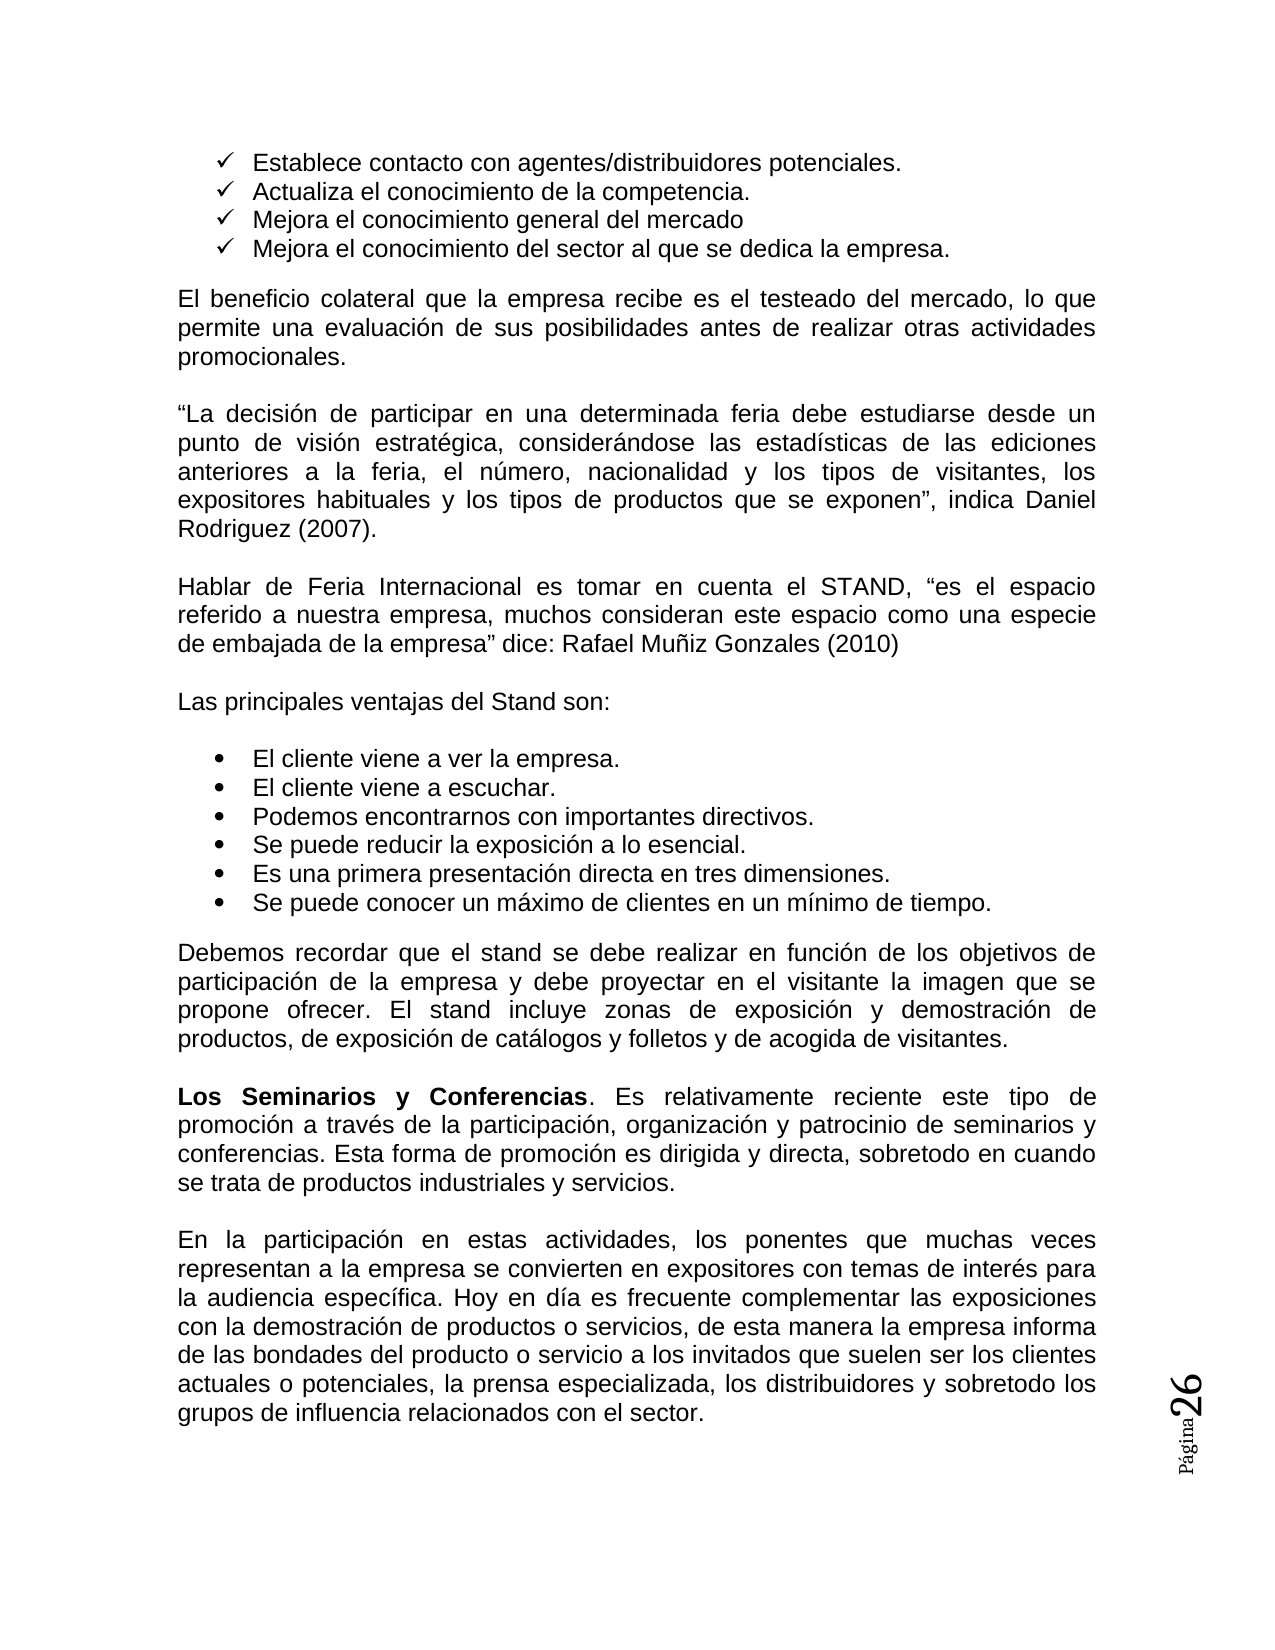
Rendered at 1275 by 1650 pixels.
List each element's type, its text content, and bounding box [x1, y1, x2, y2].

text Debemos recordar que el stand se debe realizar en función de los objetivos de participación de la empresa y debe proyectar en el visitante la imagen que se propone ofrecer. El stand incluye zonas de exposición y demostración de productos, de exposición de catálogos y folletos y de acogida de visitantes. [177, 938, 1098, 1053]
list Mejora el conocimiento general del mercado [215, 205, 1098, 234]
list El cliente viene a ver la empresa. [215, 744, 1098, 773]
list Mejora el conocimiento del sector al que se dedica la empresa. [215, 234, 1098, 263]
text El beneficio colateral que la empresa recibe es el testeado del mercado, lo que permite una evaluación de sus posibilidades antes de realizar otras actividades promocionales. [177, 284, 1098, 370]
list Podemos encontrarnos con importantes directivos. [215, 802, 1098, 831]
list Es una primera presentación directa en tres dimensiones. [215, 859, 1098, 888]
list El cliente viene a escuchar. [215, 773, 1098, 802]
list Actualiza el conocimiento de la competencia. [215, 177, 1098, 205]
text Los Seminarios y Conferencias. Es relativamente reciente este tipo de promoción a través de la participación, organización y patrocinio de seminarios y conferencias. Esta forma de promoción es dirigida y directa, sobretodo en cuando se trata de productos industriales y servicios. [177, 1082, 1098, 1197]
text “La decisión de participar en una determinada feria debe estudiarse desde un punto de visión estratégica, considerándose las estadísticas de las ediciones anteriores a la feria, el número, nacionalidad y los tipos de visitantes, los expositores habituales y los tipos de productos que se exponen”, indica Daniel Rodriguez (2007). [177, 399, 1098, 543]
list Establece contacto con agentes/distribuidores potenciales. [215, 148, 1098, 177]
text En la participación en estas actividades, los ponentes que muchas veces representan a la empresa se convierten en expositores con temas de interés para la audiencia específica. Hoy en día es frecuente complementar las exposiciones con la demostración de productos o servicios, de esta manera la empresa informa de las bondades del producto o servicio a los invitados que suelen ser los clientes actuales o potenciales, la prensa especializada, los distribuidores y sobretodo los grupos de influencia relacionados con el sector. [177, 1225, 1098, 1427]
list Se puede reducir la exposición a lo esencial. [215, 831, 1098, 859]
text Hablar de Feria Internacional es tomar en cuenta el STAND, “es el espacio referido a nuestra empresa, muchos consideran este espacio como una especie de embajada de la empresa” dice: Rafael Muñiz Gonzales (2010) [177, 571, 1098, 658]
list Se puede conocer un máximo de clientes en un mínimo de tiempo. [215, 888, 1098, 917]
text Las principales ventajas del Stand son: [177, 686, 1098, 715]
